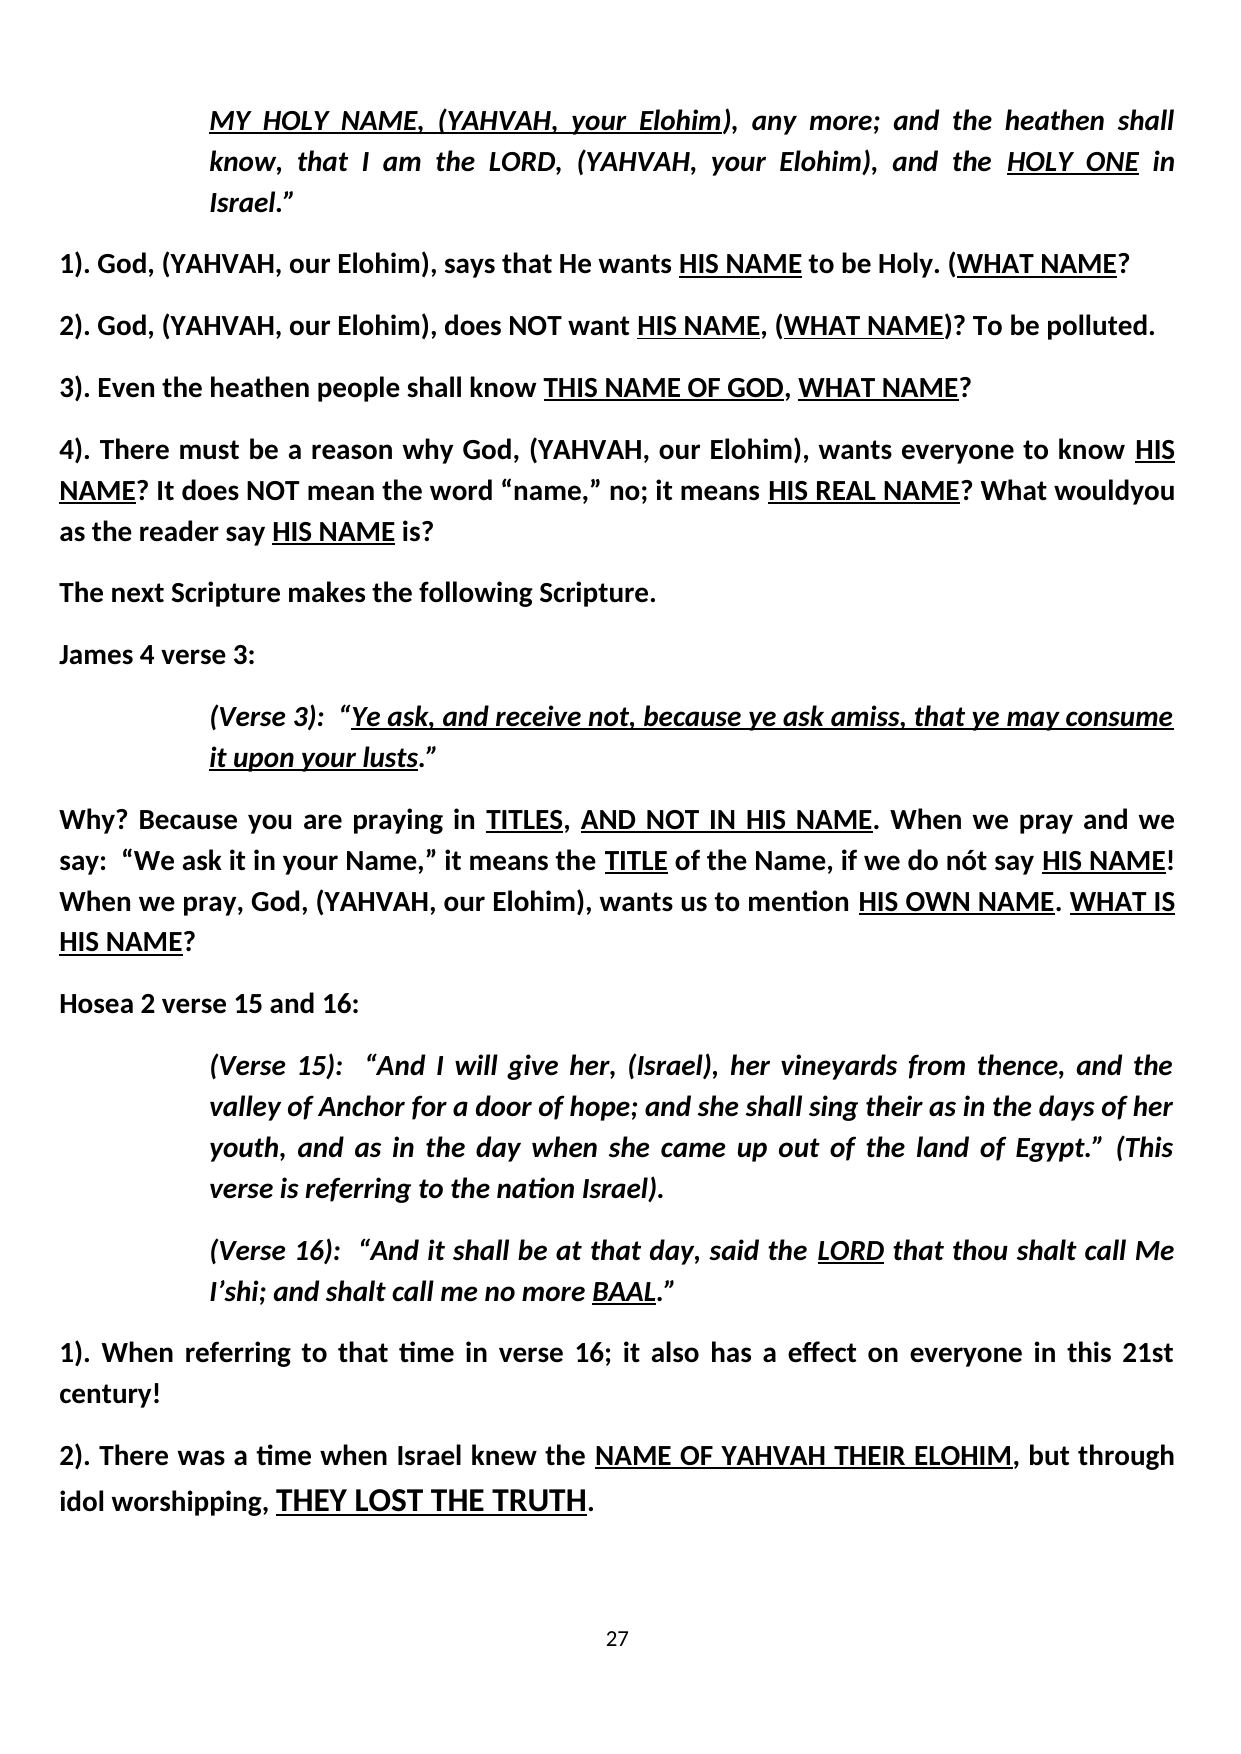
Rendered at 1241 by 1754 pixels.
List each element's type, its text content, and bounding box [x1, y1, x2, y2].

text 1). When referring to that time in verse 16; it also has a effect on everyone in this 21st century! [59, 1334, 1175, 1411]
text (Verse 3): “Ye ask, and receive not, because ye ask amiss, that ye may consume it upon your lusts.” [209, 698, 1175, 774]
text 2). There was a time when Israel knew the NAME OF YAHVAH THEIR ELOHIM, but through idol worshipping, THEY LOST THE TRUTH. [59, 1437, 1175, 1519]
text 2). God, (YAHVAH, our Elohim), does NOT want HIS NAME, (WHAT NAME)? To be polluted. [59, 307, 1175, 343]
text (Verse 15): “And I will give her, (Israel), her vineyards from thence, and the valley of Anchor for a door of hope; and she shall sing their as in the days of her youth, and as in the day when she came up out of the land of Egypt.” (This verse is referring to the nation Israel). [209, 1047, 1175, 1206]
text 3). Even the heathen people shall know THIS NAME OF GOD, WHAT NAME? [59, 369, 1175, 405]
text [209, 102, 1175, 219]
text The next Scripture makes the following Scripture. [59, 574, 1175, 610]
text 4). There must be a reason why God, (YAHVAH, our Elohim), wants everyone to know HIS NAME? It does NOT mean the word “name,” no; it means HIS REAL NAME? What wouldyou as the reader say HIS NAME is? [59, 431, 1175, 548]
text Hosea 2 verse 15 and 16: [59, 985, 1175, 1021]
text (Verse 16): “And it shall be at that day, said the LORD that thou shalt call Me Iʼshi; and shalt call me no more BAAL.” [209, 1232, 1175, 1308]
text Why? Because you are praying in TITLES, AND NOT IN HIS NAME. When we pray and we say: “We ask it in your Name,” it means the TITLE of the Name, if we do nót say HIS NAME! When we pray, God, (YAHVAH, our Elohim), wants us to mention HIS OWN NAME. WHAT IS HIS NAME? [59, 801, 1175, 959]
text 1). God, (YAHVAH, our Elohim), says that He wants HIS NAME to be Holy. (WHAT NAME? [59, 246, 1175, 281]
text James 4 verse 3: [59, 636, 1175, 672]
